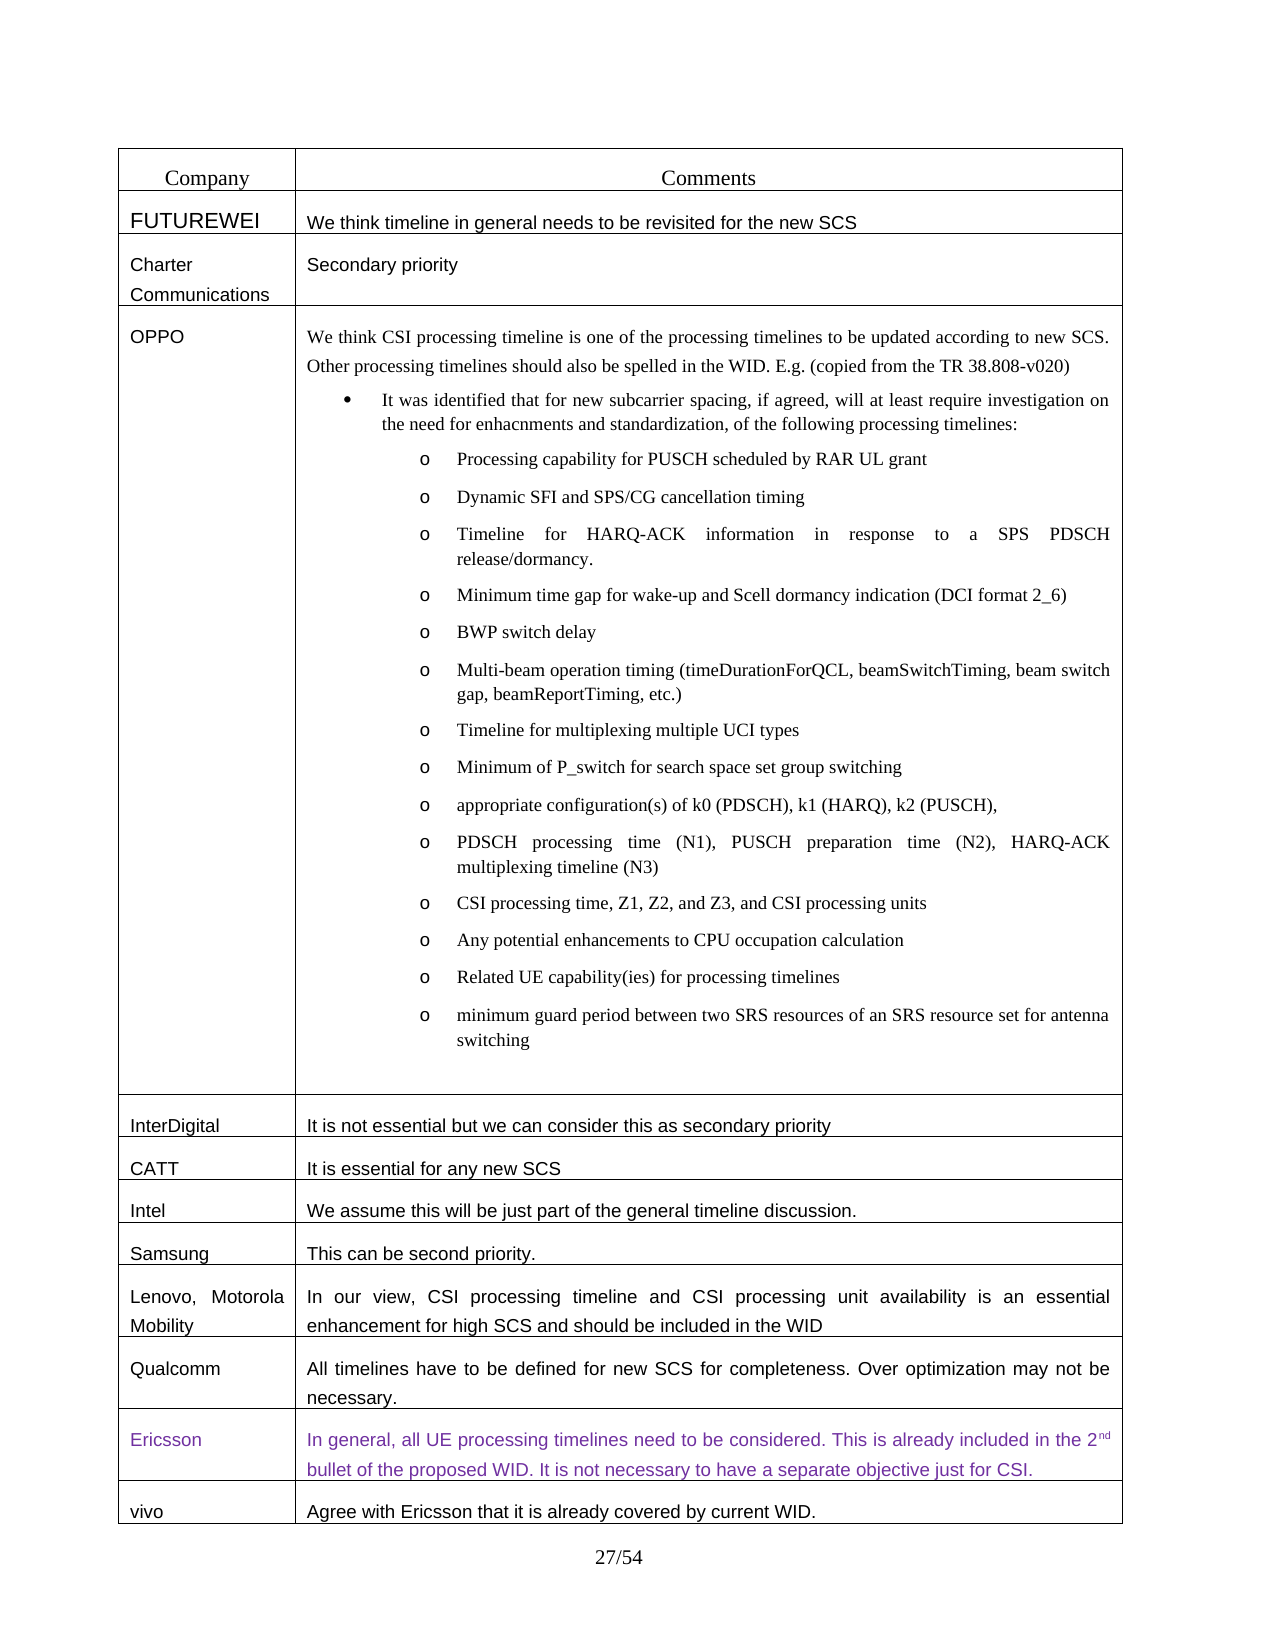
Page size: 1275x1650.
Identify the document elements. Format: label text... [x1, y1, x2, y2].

table_cell Qualcomm [119, 1337, 295, 1408]
table_cell Intel [119, 1180, 295, 1222]
table_cell CATT [119, 1137, 295, 1179]
table_cell Charter Communications [119, 234, 295, 305]
table_cell OPPO [119, 306, 295, 1093]
table_cell In our view, CSI processing timeline and CSI processing unit availability is an essential enhancement for high SCS and should be included in the WID [296, 1265, 1122, 1336]
table_cell FUTUREWEI [119, 191, 295, 233]
table_header Comments [296, 149, 1122, 190]
table_cell We think CSI processing timeline is one of the processing timelines to be updated according to new SCS. Other processing timelines should also be spelled in the WID. E.g. (copied from the TR 38.808-v020) It was identified that for new subcarrier spacing, if agreed, will at least require investigation on the need for enhacnments and standardization, of the following processing timelines: Processing capability for PUSCH scheduled by RAR UL grant Dynamic SFI and SPS/CG cancellation timing Timeline for HARQ-ACK information in response to a SPS PDSCH release/dormancy. Minimum time gap for wake-up and Scell dormancy indication (DCI format 2_6) BWP switch delay Multi-beam operation timing (timeDurationForQCL, beamSwitchTiming, beam switch gap, beamReportTiming, etc.) Timeline for multiplexing multiple UCI types Minimum of P_switch for search space set group switching appropriate configuration(s) of k0 (PDSCH), k1 (HARQ), k2 (PUSCH), PDSCH processing time (N1), PUSCH preparation time (N2), HARQ-ACK multiplexing timeline (N3) CSI processing time, Z1, Z2, and Z3, and CSI processing units Any potential enhancements to CPU occupation calculation Related UE capability(ies) for processing timelines minimum guard period between two SRS resources of an SRS resource set for antenna switching [296, 306, 1122, 1093]
table_cell This can be second priority. [296, 1223, 1122, 1264]
table_cell vivo [119, 1481, 295, 1523]
table_cell In general, all UE processing timelines need to be considered. This is already included in the 2nd bullet of the proposed WID. It is not necessary to have a separate objective just for CSI. [296, 1409, 1122, 1480]
table_header Company [119, 149, 295, 190]
table_cell It is not essential but we can consider this as secondary priority [296, 1095, 1122, 1136]
table_cell We think timeline in general needs to be revisited for the new SCS [296, 191, 1122, 233]
table_cell It is essential for any new SCS [296, 1137, 1122, 1179]
table_cell All timelines have to be defined for new SCS for completeness. Over optimization may not be necessary. [296, 1337, 1122, 1408]
table_cell InterDigital [119, 1095, 295, 1136]
table_cell Agree with Ericsson that it is already covered by current WID. [296, 1481, 1122, 1523]
table_cell Secondary priority [296, 234, 1122, 305]
table_cell Samsung [119, 1223, 295, 1264]
table_cell We assume this will be just part of the general timeline discussion. [296, 1180, 1122, 1222]
table_cell Ericsson [119, 1409, 295, 1480]
table_cell Lenovo, Motorola Mobility [119, 1265, 295, 1336]
